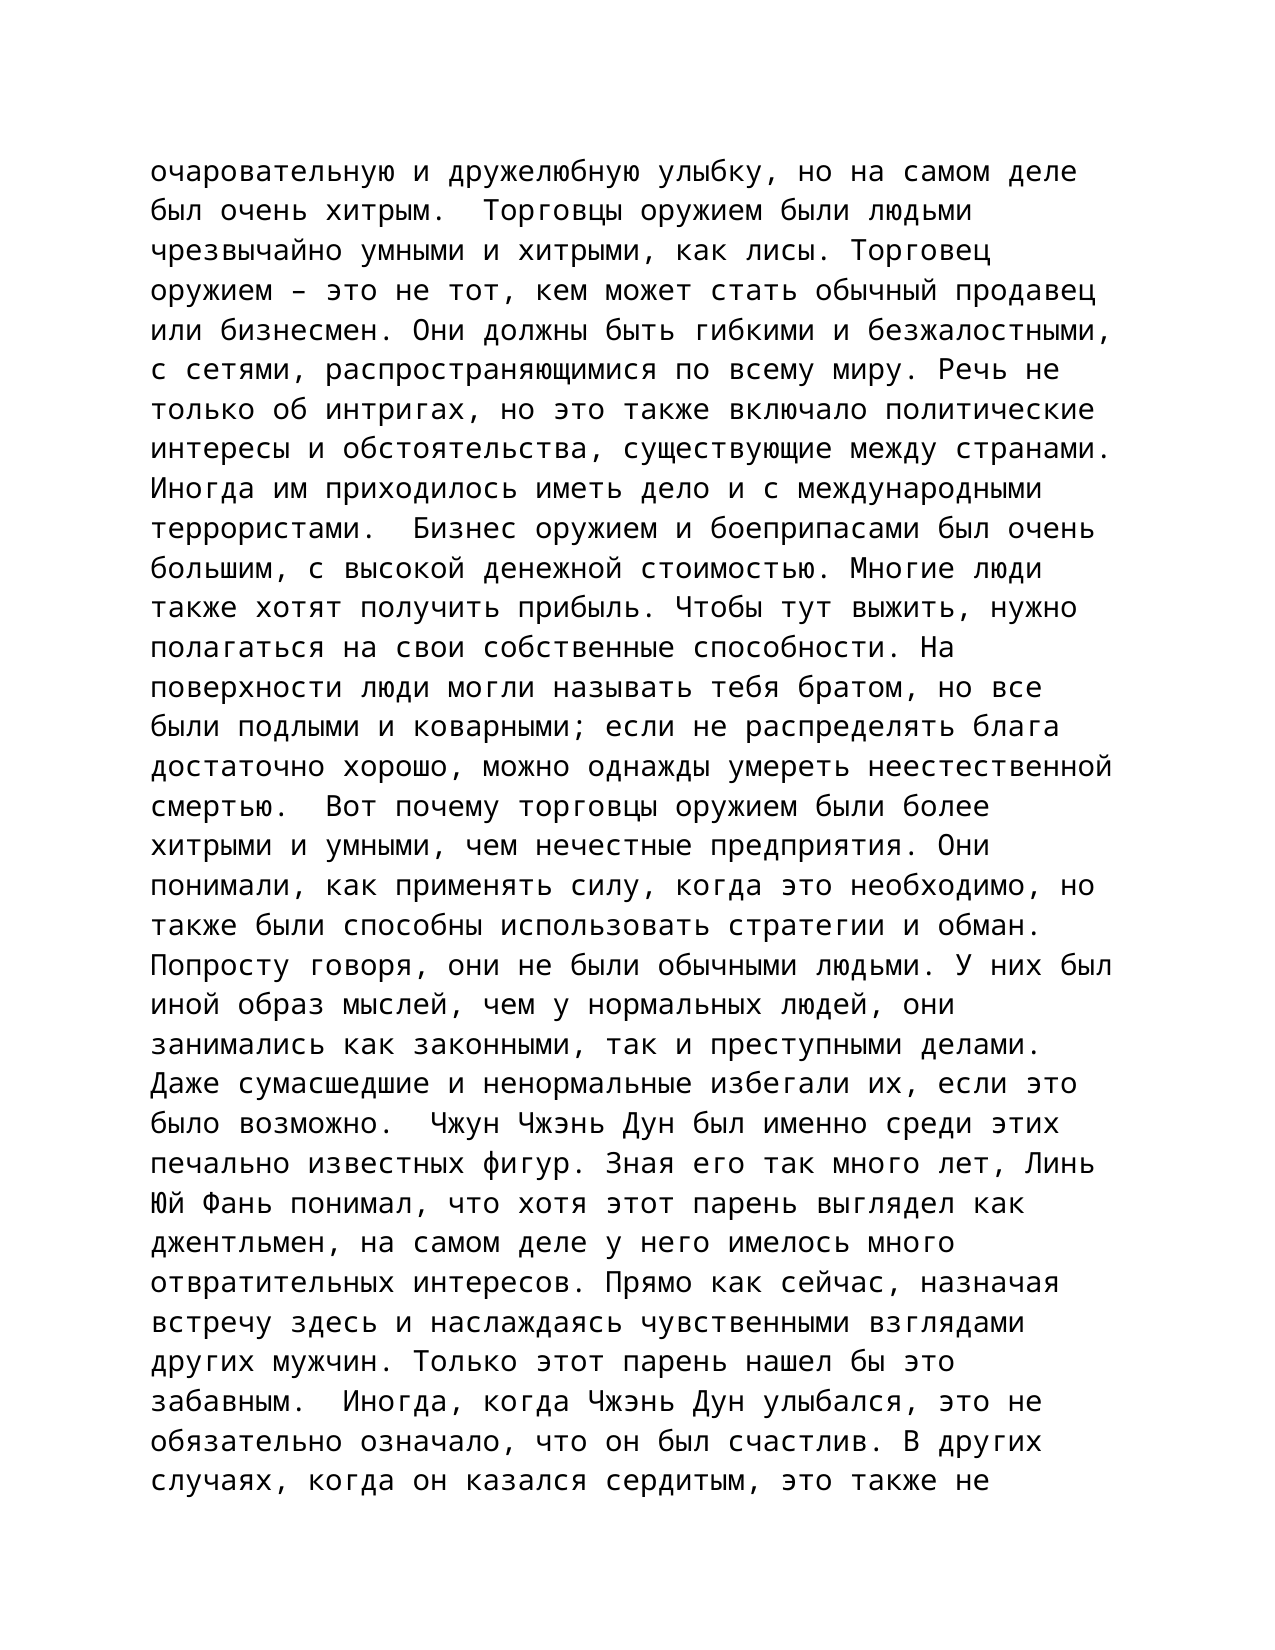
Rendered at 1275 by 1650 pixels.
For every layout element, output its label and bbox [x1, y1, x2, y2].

text [150, 150, 1125, 1499]
